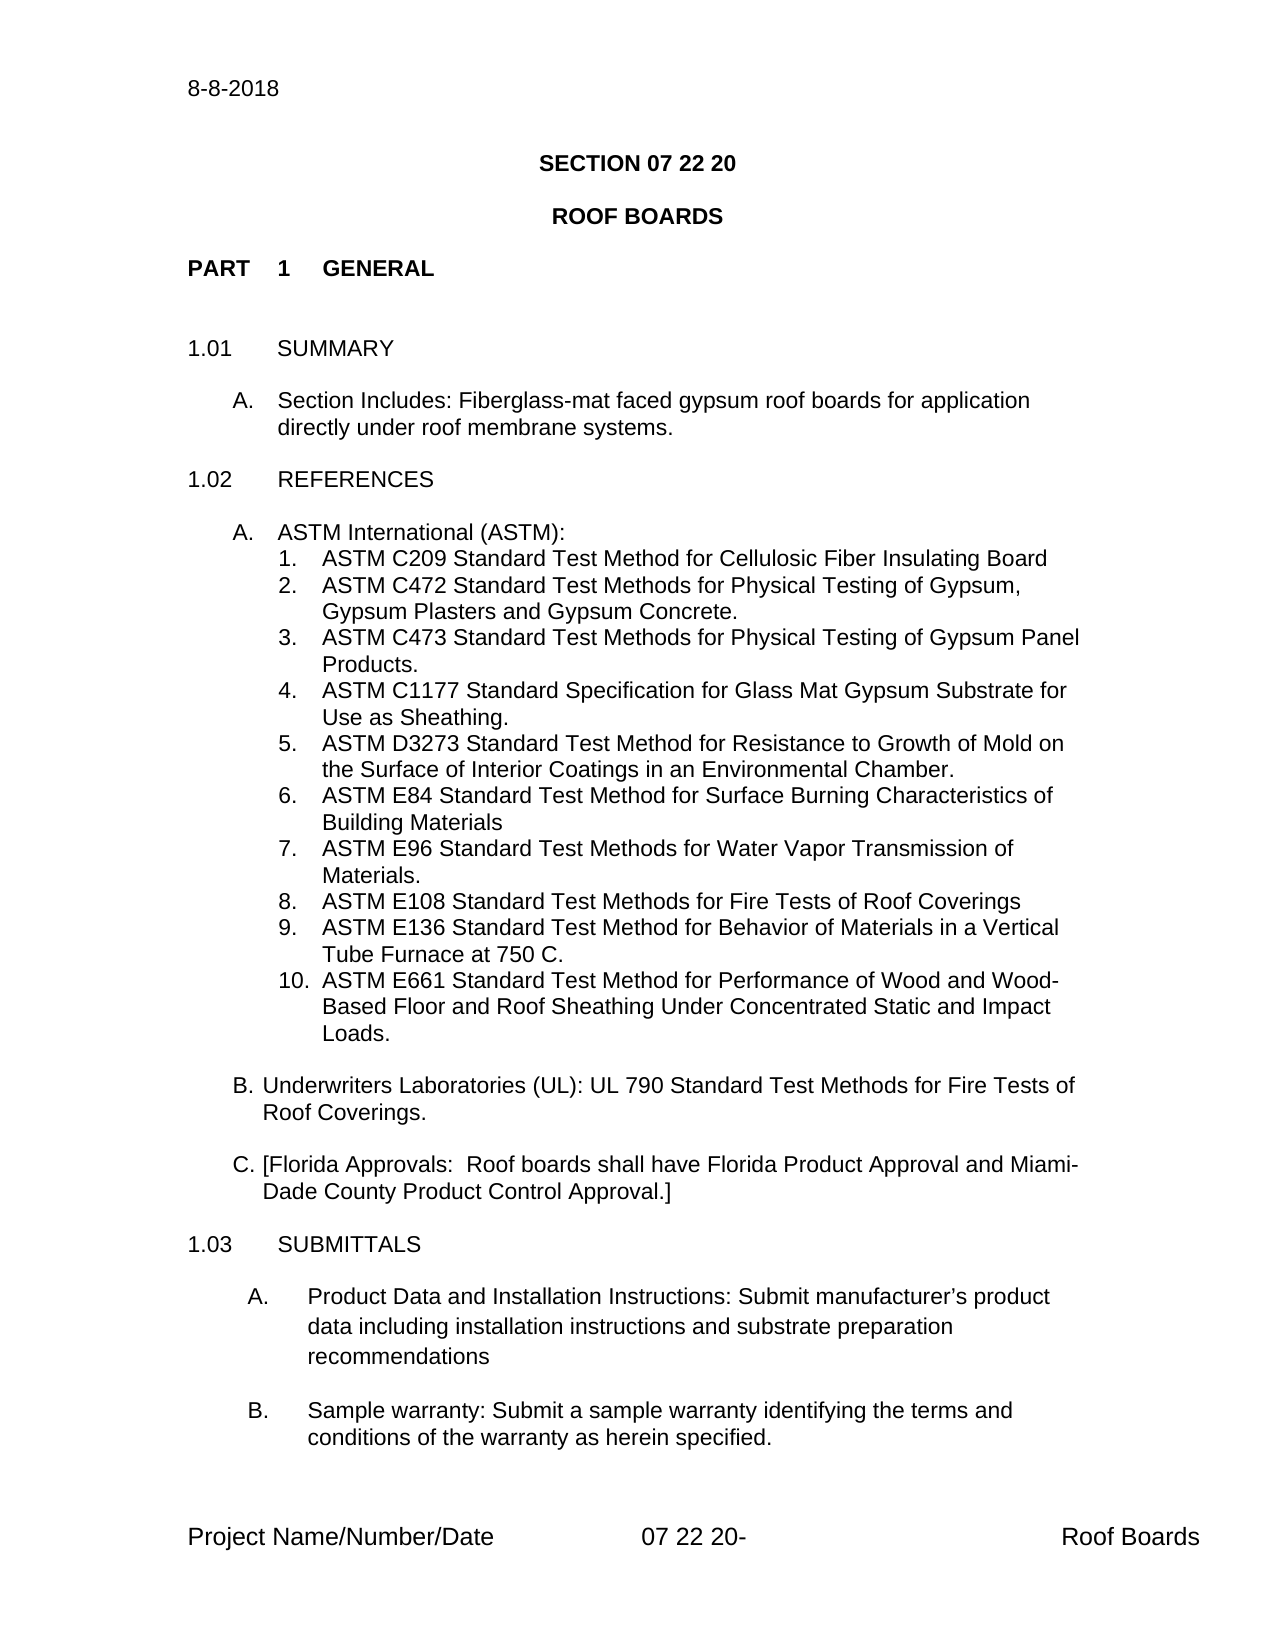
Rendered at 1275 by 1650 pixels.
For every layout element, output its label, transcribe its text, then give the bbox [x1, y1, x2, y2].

text C. [Florida Approvals: Roof boards shall have Florida Product Approval and Miami-Dade County Product Control Approval.] [187, 1151, 1087, 1204]
list ASTM E661 Standard Test Method for Performance of Wood and Wood-Based Floor and Roof Sheathing Under Concentrated Static and Impact Loads. [278, 967, 1087, 1046]
text 1.02 REFERENCES [187, 466, 1087, 493]
list ASTM E96 Standard Test Methods for Water Vapor Transmission of Materials. [278, 835, 1087, 888]
list Sample warranty: Submit a sample warranty identifying the terms and conditions of the warranty as herein specified. [247, 1397, 1087, 1450]
list ASTM C473 Standard Test Methods for Physical Testing of Gypsum Panel Products. [278, 624, 1087, 677]
list ASTM C1177 Standard Specification for Glass Mat Gypsum Substrate for Use as Sheathing. [278, 677, 1087, 730]
text 1.03 SUBMITTALS [187, 1231, 1087, 1257]
list ASTM C209 Standard Test Method for Cellulosic Fiber Insulating Board [278, 545, 1087, 572]
list SUMMARY [187, 334, 1087, 361]
text SECTION 07 22 20 [187, 150, 1087, 176]
text A. ASTM International (ASTM): [187, 519, 1087, 545]
list ASTM D3273 Standard Test Method for Resistance to Growth of Mold on the Surface of Interior Coatings in an Environmental Chamber. [278, 730, 1087, 782]
list ASTM E136 Standard Test Method for Behavior of Materials in a Vertical Tube Furnace at 750 C. [278, 914, 1087, 967]
list ASTM C472 Standard Test Methods for Physical Testing of Gypsum, Gypsum Plasters and Gypsum Concrete. [278, 572, 1087, 624]
list Product Data and Installation Instructions: Submit manufacturer’s product data including installation instructions and substrate preparation recommendations [247, 1283, 1087, 1369]
text A. Section Includes: Fiberglass-mat faced gypsum roof boards for application directly under roof membrane systems. [187, 387, 1087, 440]
text PART 1 GENERAL [187, 255, 1087, 282]
text ROOF BOARDS [187, 203, 1087, 229]
text B. Underwriters Laboratories (UL): UL 790 Standard Test Methods for Fire Tests of Roof Coverings. [187, 1072, 1087, 1125]
list ASTM E108 Standard Test Methods for Fire Tests of Roof Coverings [278, 888, 1087, 914]
list ASTM E84 Standard Test Method for Surface Burning Characteristics of Building Materials [278, 782, 1087, 835]
